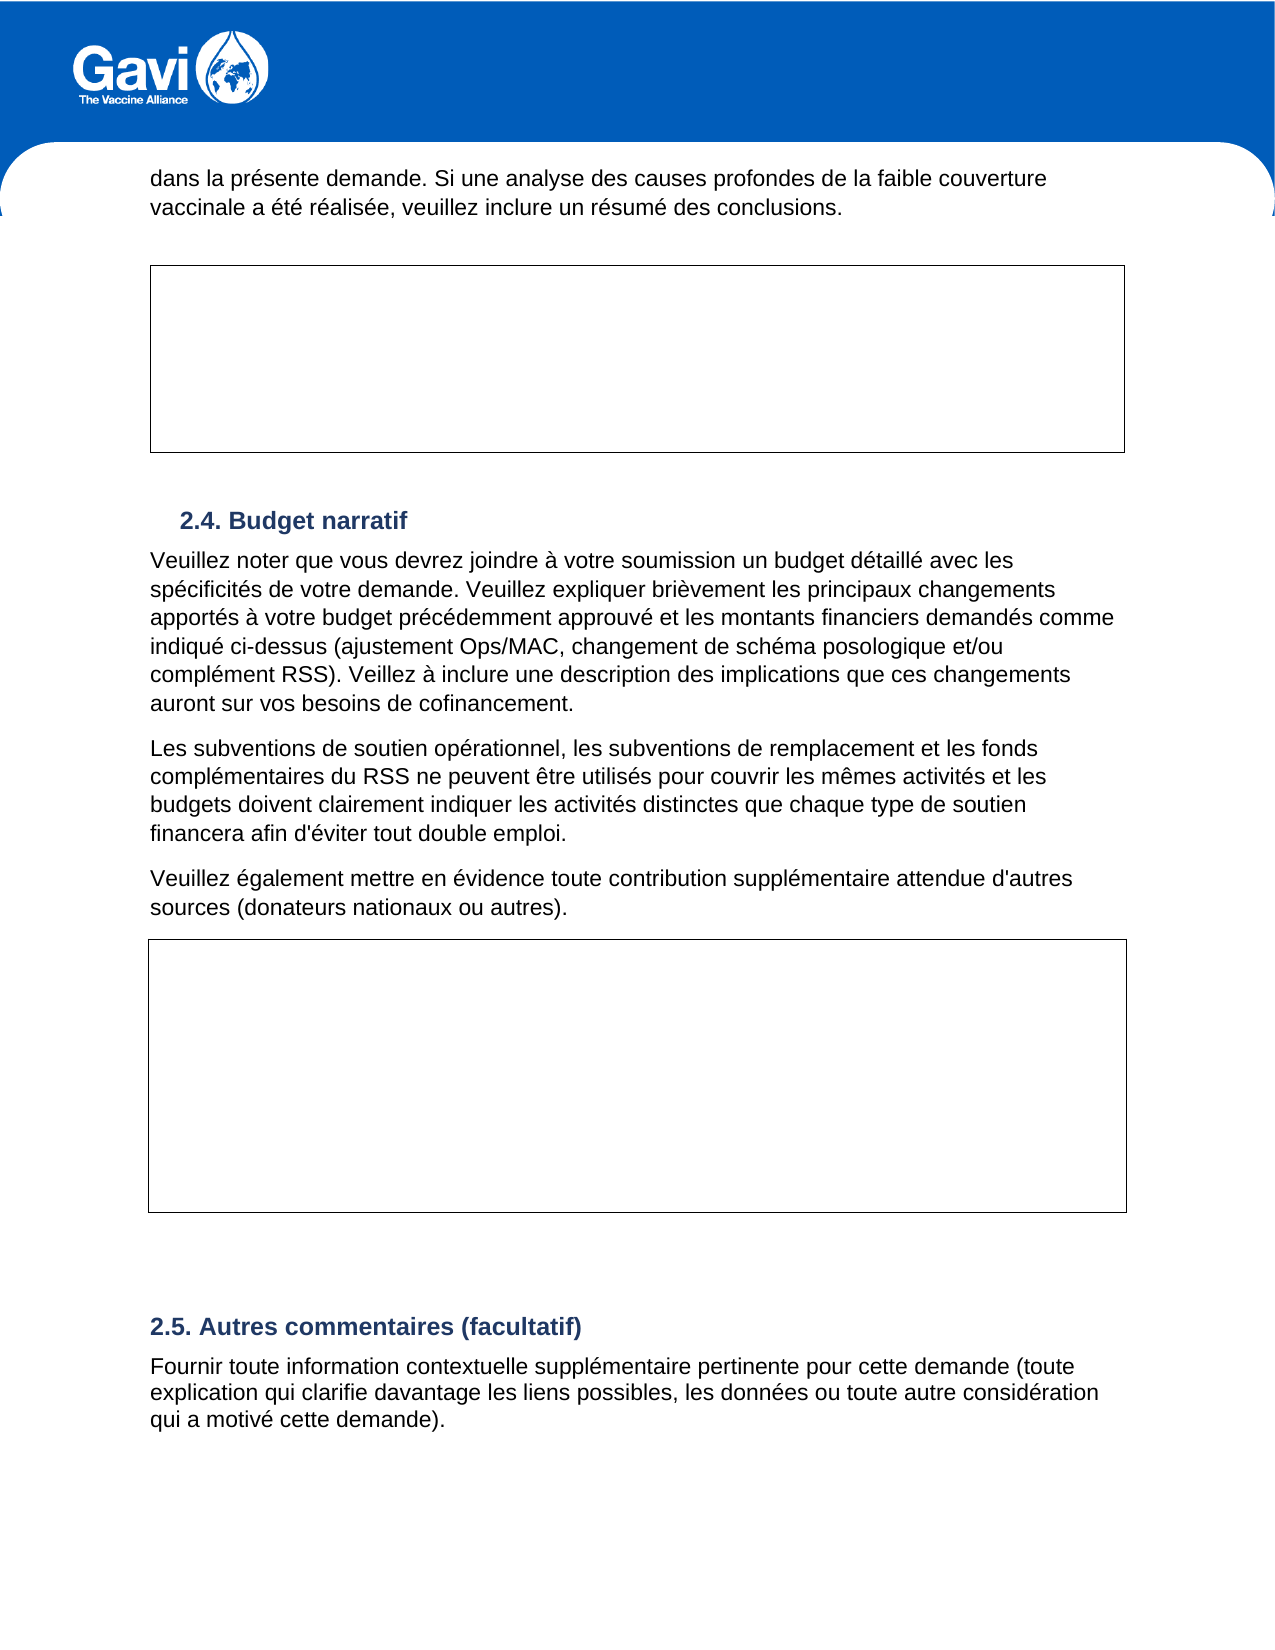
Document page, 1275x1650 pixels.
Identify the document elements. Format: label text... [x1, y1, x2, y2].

table_header [149, 940, 1126, 1212]
text Autres commentaires (facultatif) [150, 1312, 1125, 1341]
table_header [151, 266, 1124, 452]
text Les subventions de soutien opérationnel, les subventions de remplacement et les fonds complémentaires du RSS ne peuvent être utilisés pour couvrir les mêmes activités et les budgets doivent clairement indiquer les activités distinctes que chaque type de soutien financera afin d'éviter tout double emploi. [150, 734, 1125, 846]
text Budget narratif [179, 506, 1125, 535]
text Veuillez également mettre en évidence toute contribution supplémentaire attendue d'autres sources (donateurs nationaux ou autres). [150, 865, 1125, 920]
text Fournir toute information contextuelle supplémentaire pertinente pour cette demande (toute explication qui clarifie davantage les liens possibles, les données ou toute autre considération qui a motivé cette demande). [150, 1353, 1125, 1432]
picture [73, 31, 269, 104]
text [150, 165, 1125, 220]
text Veuillez noter que vous devrez joindre à votre soumission un budget détaillé avec les spécificités de votre demande. Veuillez expliquer brièvement les principaux changements apportés à votre budget précédemment approuvé et les montants financiers demandés comme indiqué ci-dessus (ajustement Ops/MAC, changement de schéma posologique et/ou complément RSS). Veillez à inclure une description des implications que ces changements auront sur vos besoins de cofinancement. [150, 547, 1125, 716]
